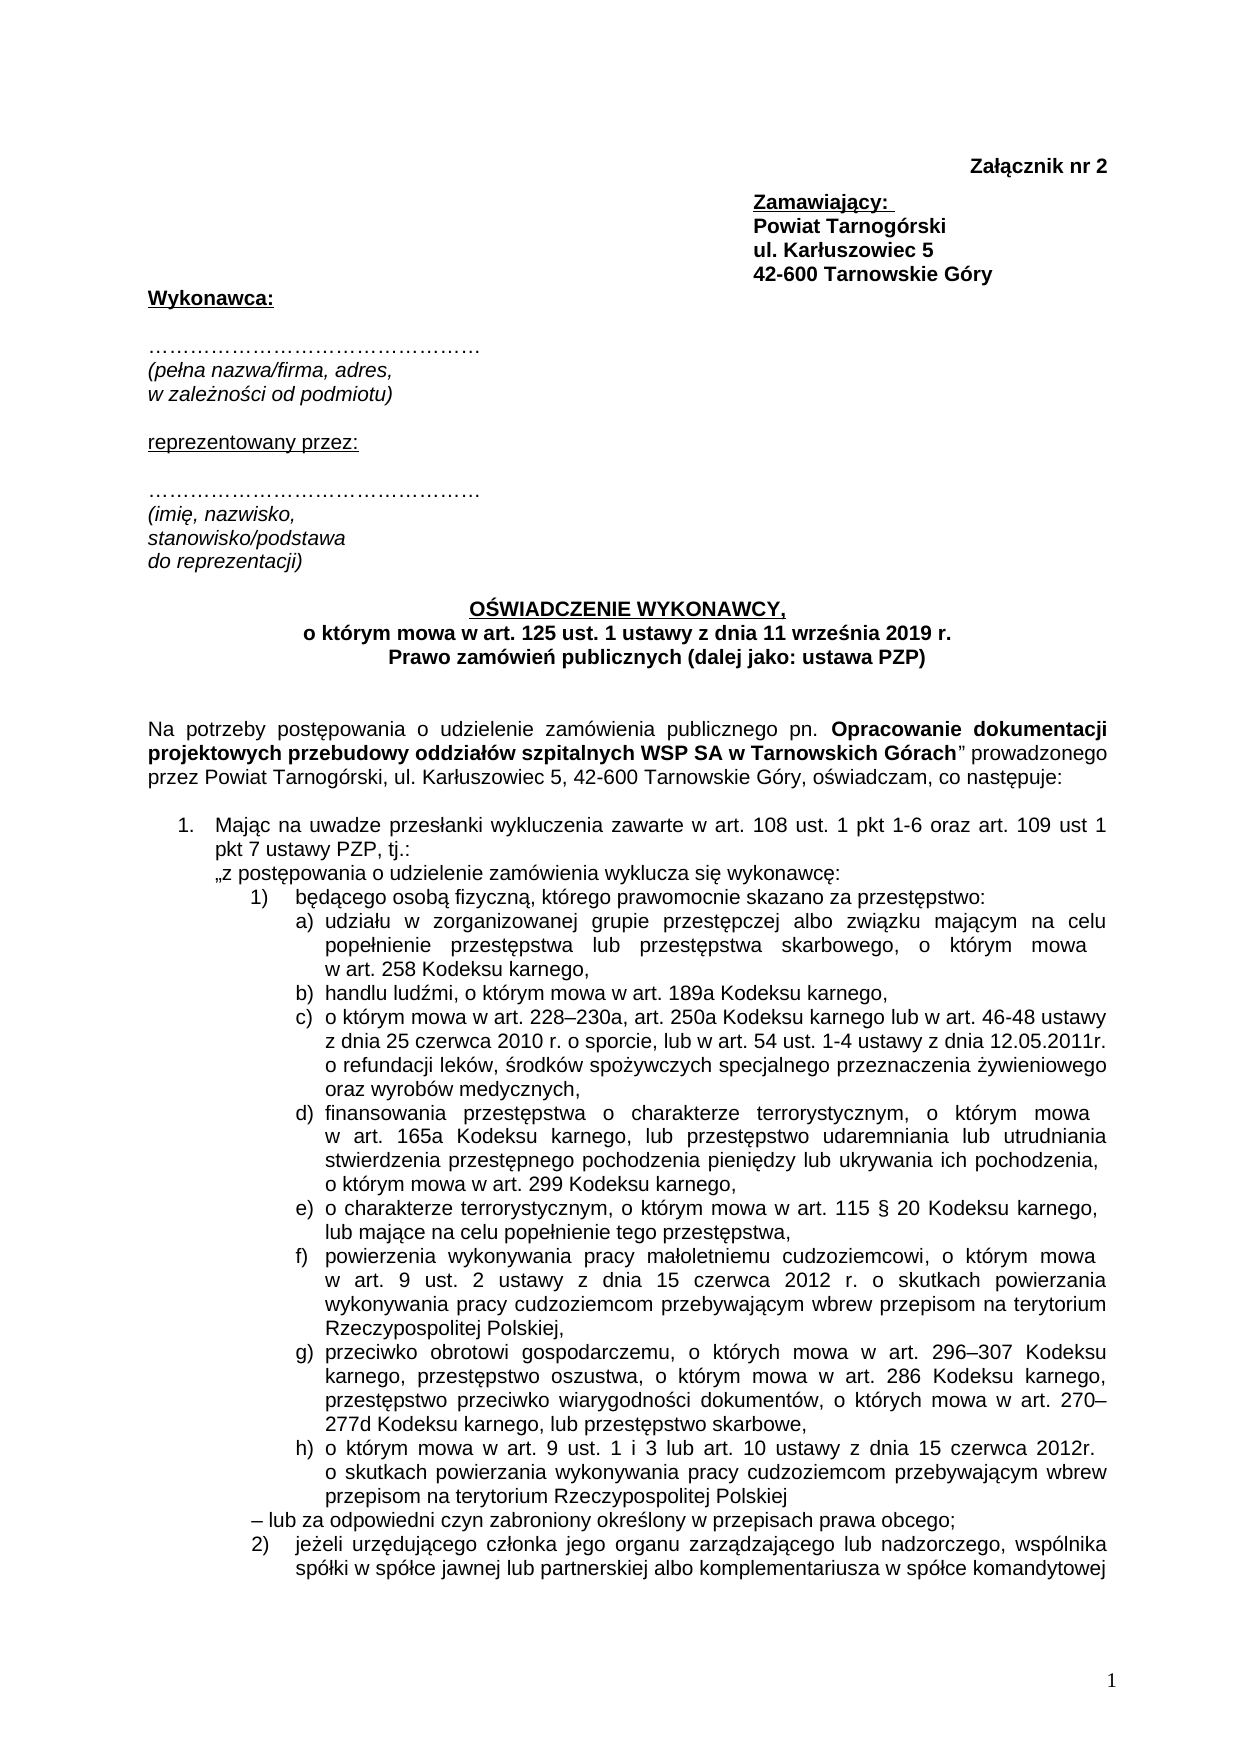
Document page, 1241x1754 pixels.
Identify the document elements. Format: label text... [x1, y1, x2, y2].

list udziału w zorganizowanej grupie przestępczej albo związku mającym na celu popełnienie przestępstwa lub przestępstwa skarbowego, o którym mowa w art. 258 Kodeksu karnego, [295, 909, 1107, 981]
text ………………………………………… (pełna nazwa/firma, adres, [148, 334, 487, 382]
list finansowania przestępstwa o charakterze terrorystycznym, o którym mowa w art. 165a Kodeksu karnego, lub przestępstwo udaremniania lub utrudniania stwierdzenia przestępnego pochodzenia pieniędzy lub ukrywania ich pochodzenia, o którym mowa w art. 299 Kodeksu karnego, [295, 1100, 1107, 1196]
list handlu ludźmi, o którym mowa w art. 189a Kodeksu karnego, [295, 981, 1107, 1004]
text ul. Karłuszowiec 5 [753, 238, 1034, 262]
text Powiat Tarnogórski [753, 214, 1034, 238]
text Zamawiający: [753, 190, 1034, 214]
text w zależności od podmiotu) [148, 382, 487, 406]
list powierzenia wykonywania pracy małoletniemu cudzoziemcowi, o którym mowa w art. 9 ust. 2 ustawy z dnia 15 czerwca 2012 r. o skutkach powierzania wykonywania pracy cudzoziemcom przebywającym wbrew przepisom na terytorium Rzeczypospolitej Polskiej, [295, 1244, 1107, 1340]
text Załącznik nr 2 [694, 154, 1107, 178]
text Na potrzeby postępowania o udzielenie zamówienia publicznego pn. Opracowanie dokumentacji projektowych przebudowy oddziałów szpitalnych WSP SA w Tarnowskich Górach” prowadzonego przez Powiat Tarnogórski, ul. Karłuszowiec 5, 42-600 Tarnowskie Góry, oświadczam, co następuje: [148, 717, 1107, 789]
list przeciwko obrotowi gospodarczemu, o których mowa w art. 296–307 Kodeksu karnego, przestępstwo oszustwa, o którym mowa w art. 286 Kodeksu karnego, przestępstwo przeciwko wiarygodności dokumentów, o których mowa w art. 270–277d Kodeksu karnego, lub przestępstwo skarbowe, [295, 1340, 1107, 1436]
text reprezentowany przez: [148, 429, 1107, 453]
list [251, 1532, 1107, 1579]
text Wykonawca: [148, 286, 1107, 310]
list o charakterze terrorystycznym, o którym mowa w art. 115 § 20 Kodeksu karnego, lub mające na celu popełnienie tego przestępstwa, [295, 1196, 1107, 1244]
text Prawo zamówień publicznych (dalej jako: ustawa PZP) [148, 645, 1107, 669]
list będącego osobą fizyczną, którego prawomocnie skazano za przestępstwo: [250, 885, 1107, 909]
text (imię, nazwisko, stanowisko/podstawa do reprezentacji) [148, 501, 487, 573]
text o którym mowa w art. 125 ust. 1 ustawy z dnia 11 września 2019 r. [148, 621, 1107, 645]
text ………………………………………… [148, 477, 487, 501]
text OŚWIADCZENIE WYKONAWCY, [148, 597, 1107, 621]
list Mając na uwadze przesłanki wykluczenia zawarte w art. 108 ust. 1 pkt 1-6 oraz art. 109 ust 1 pkt 7 ustawy PZP, tj.: [177, 813, 1107, 861]
text – lub za odpowiedni czyn zabroniony określony w przepisach prawa obcego; [251, 1508, 1107, 1532]
text „z postępowania o udzielenie zamówienia wyklucza się wykonawcę: [215, 861, 1107, 885]
list o którym mowa w art. 9 ust. 1 i 3 lub art. 10 ustawy z dnia 15 czerwca 2012r. o skutkach powierzania wykonywania pracy cudzoziemcom przebywającym wbrew przepisom na terytorium Rzeczypospolitej Polskiej [295, 1436, 1107, 1508]
text 42-600 Tarnowskie Góry [753, 262, 1034, 286]
list o którym mowa w art. 228–230a, art. 250a Kodeksu karnego lub w art. 46-48 ustawy z dnia 25 czerwca 2010 r. o sporcie, lub w art. 54 ust. 1-4 ustawy z dnia 12.05.2011r. o refundacji leków, środków spożywczych specjalnego przeznaczenia żywieniowego oraz wyrobów medycznych, [295, 1004, 1107, 1100]
